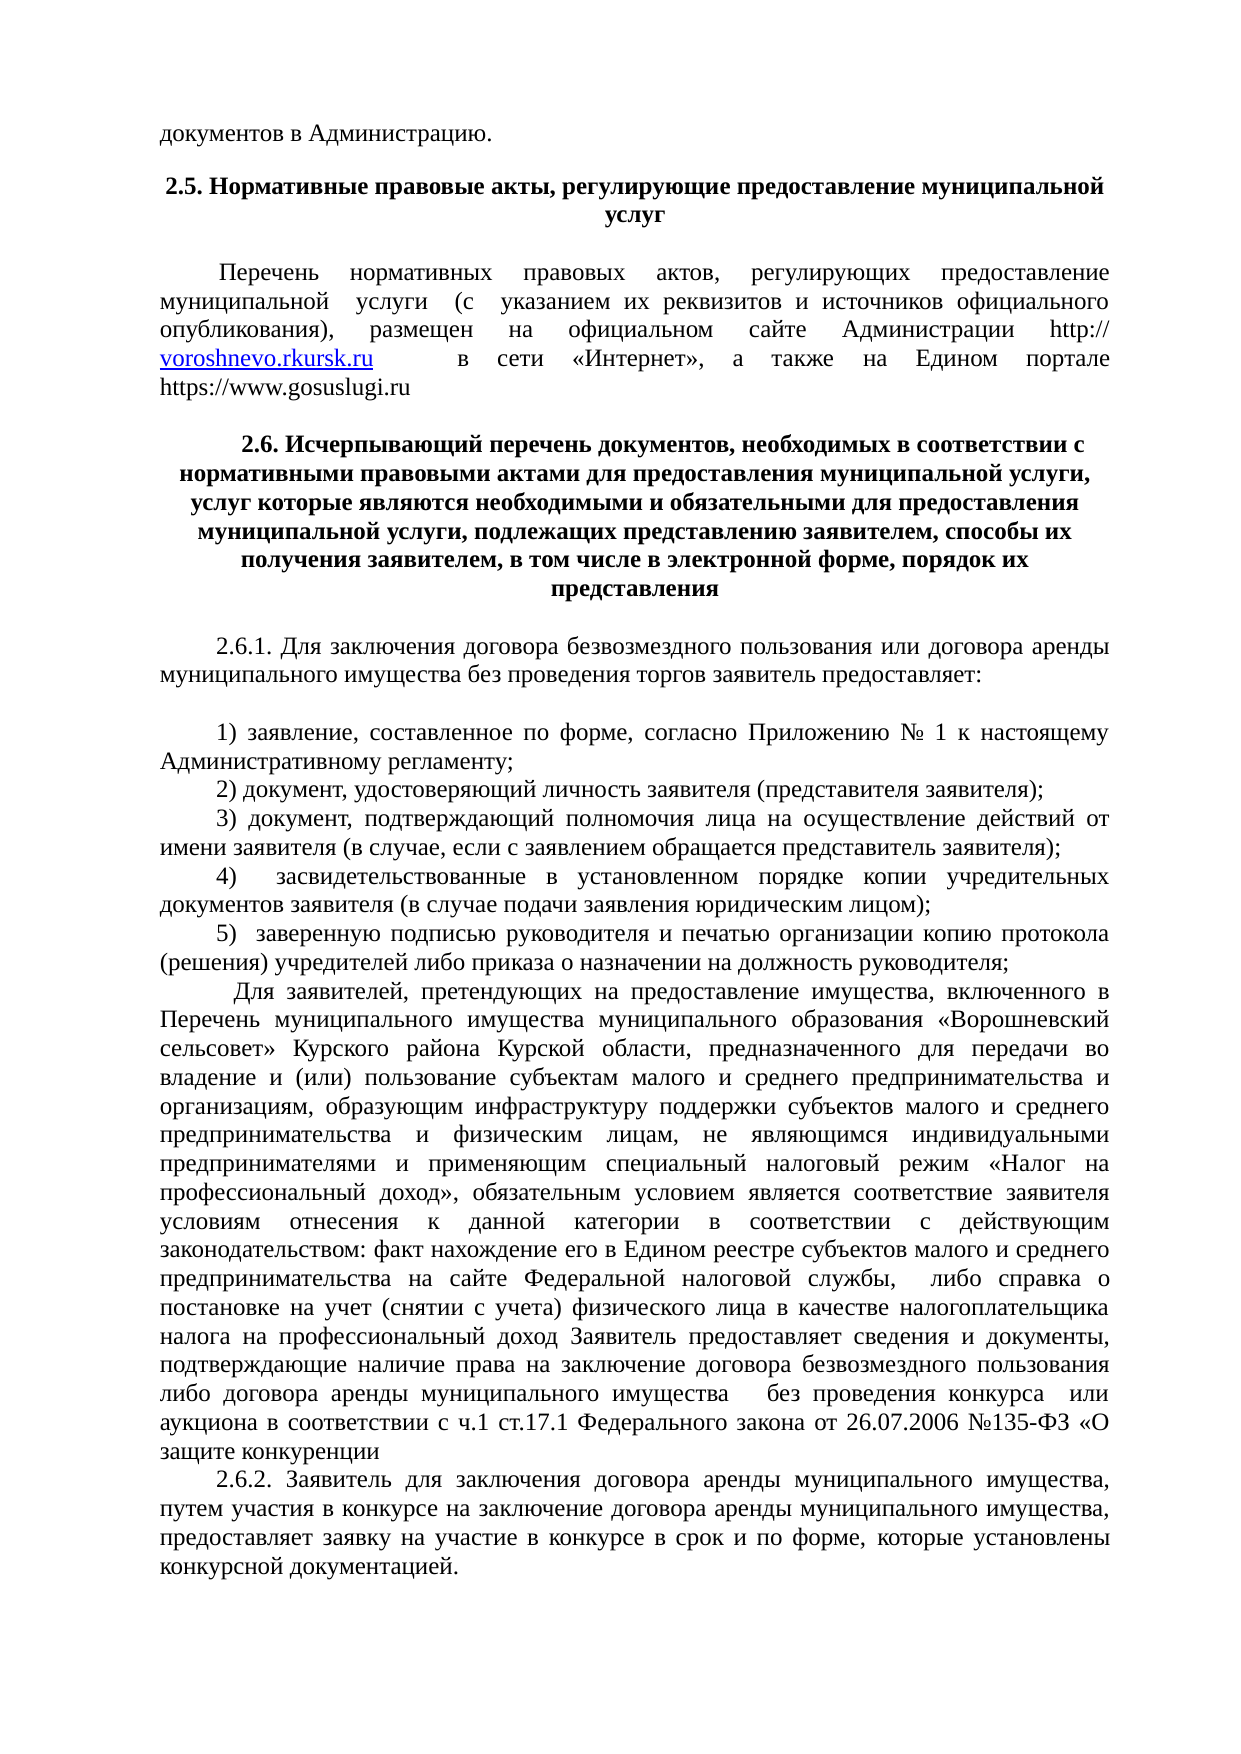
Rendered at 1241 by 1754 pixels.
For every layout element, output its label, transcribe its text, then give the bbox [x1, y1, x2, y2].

text 2) документ, удостоверяющий личность заявителя (представителя заявителя); [159, 774, 1110, 803]
text 2.6.1. Для заключения договора безвозмездного пользования или договора аренды муниципального имущества без проведения торгов заявитель предоставляет: [159, 631, 1110, 688]
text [159, 118, 1110, 147]
text 1) заявление, составленное по форме, согласно Приложению № 1 к настоящему Административному регламенту; [159, 717, 1110, 774]
text Для заявителей, претендующих на предоставление имущества, включенного в Перечень муниципального имущества муниципального образования «Ворошневский сельсовет» Курского района Курской области, предназначенного для передачи во владение и (или) пользование субъектам малого и среднего предпринимательства и организациям, образующим инфраструктуру поддержки субъектов малого и среднего предпринимательства и физическим лицам, не являющимся индивидуальными предпринимателями и применяющим специальный налоговый режим «Налог на профессиональный доход», обязательным условием является соответствие заявителя условиям отнесения к данной категории в соответствии с действующим законодательством: факт нахождение его в Едином реестре субъектов малого и среднего предпринимательства на сайте Федеральной налоговой службы, либо справка о постановке на учет (снятии с учета) физического лица в качестве налогоплательщика налога на профессиональный доход Заявитель предоставляет сведения и документы, подтверждающие наличие права на заключение договора безвозмездного пользования либо договора аренды муниципального имущества без проведения конкурса или аукциона в соответствии с ч.1 ст.17.1 Федерального закона от 26.07.2006 №135-ФЗ «О защите конкуренции [159, 976, 1110, 1464]
text 4) засвидетельствованные в установленном порядке копии учредительных документов заявителя (в случае подачи заявления юридическим лицом); [159, 861, 1110, 918]
text Перечень нормативных правовых актов, регулирующих предоставление муниципальной услуги (с указанием их реквизитов и источников официального опубликования), размещен на официальном сайте Администрации http:// voroshnevo.rkursk.ru в сети «Интернет», а также на Едином портале https://www.gosuslugi.ru [159, 257, 1110, 401]
text 2.6.2. Заявитель для заключения договора аренды муниципального имущества, путем участия в конкурсе на заключение договора аренды муниципального имущества, предоставляет заявку на участие в конкурсе в срок и по форме, которые установлены конкурсной документацией. [159, 1464, 1110, 1579]
text 3) документ, подтверждающий полномочия лица на осуществление действий от имени заявителя (в случае, если с заявлением обращается представитель заявителя); [159, 803, 1110, 861]
text 5) заверенную подписью руководителя и печатью организации копию протокола (решения) учредителей либо приказа о назначении на должность руководителя; [159, 918, 1110, 976]
text 2.6. Исчерпывающий перечень документов, необходимых в соответствии с нормативными правовыми актами для предоставления муниципальной услуги, услуг которые являются необходимыми и обязательными для предоставления муниципальной услуги, подлежащих представлению заявителем, способы их получения заявителем, в том числе в электронной форме, порядок их представления [159, 429, 1110, 602]
text 2.5. Нормативные правовые акты, регулирующие предоставление муниципальной услуг [159, 171, 1110, 228]
